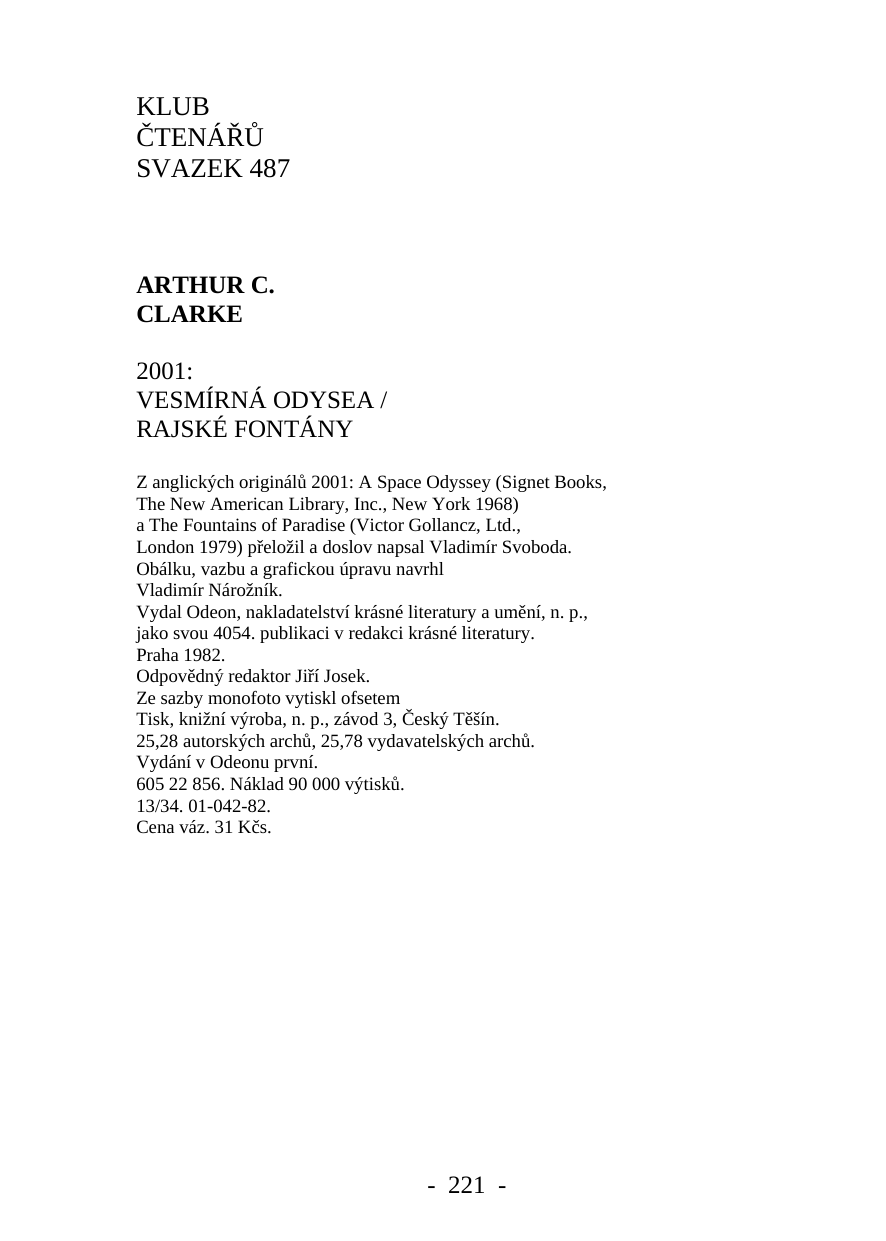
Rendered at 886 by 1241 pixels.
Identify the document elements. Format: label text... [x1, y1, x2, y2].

text VESMÍRNÁ ODYSEA / [89, 385, 797, 414]
text Odpovědný redaktor Jiří Josek. [89, 665, 797, 687]
text Tisk, knižní výroba, n. p., závod 3, Český Těšín. [89, 708, 797, 730]
text 13/34. 01-042-82. [89, 794, 797, 816]
text ARTHUR C. [89, 270, 797, 299]
text Ze sazby monofoto vytiskl ofsetem [89, 687, 797, 708]
text London 1979) přeložil a doslov napsal Vladimír Svoboda. [89, 536, 797, 557]
text Vydal Odeon, nakladatelství krásné literatury a umění, n. p., [89, 601, 797, 622]
text ČTENÁŘŮ [89, 121, 797, 152]
text RAJSKÉ FONTÁNY [89, 414, 797, 442]
text Praha 1982. [89, 644, 797, 665]
text Vydání v Odeonu první. [89, 751, 797, 773]
text 25,28 autorských archů, 25,78 vydavatelských archů. [89, 730, 797, 751]
text Z anglických originálů 2001: A Space Odyssey (Signet Books, [89, 471, 797, 493]
text The New American Library, Inc., New York 1968) [89, 493, 797, 514]
text Vladimír Nárožník. [89, 579, 797, 601]
text CLARKE [89, 299, 797, 327]
text SVAZEK 487 [89, 152, 797, 184]
text 605 22 856. Náklad 90 000 výtisků. [89, 773, 797, 794]
text Cena váz. 31 Kčs. [89, 816, 797, 838]
text jako svou 4054. publikaci v redakci krásné literatury. [89, 622, 797, 644]
text 2001: [89, 356, 797, 385]
text a The Fountains of Paradise (Victor Gollancz, Ltd., [89, 514, 797, 536]
text KLUB [89, 90, 797, 121]
text Obálku, vazbu a grafickou úpravu navrhl [89, 557, 797, 579]
